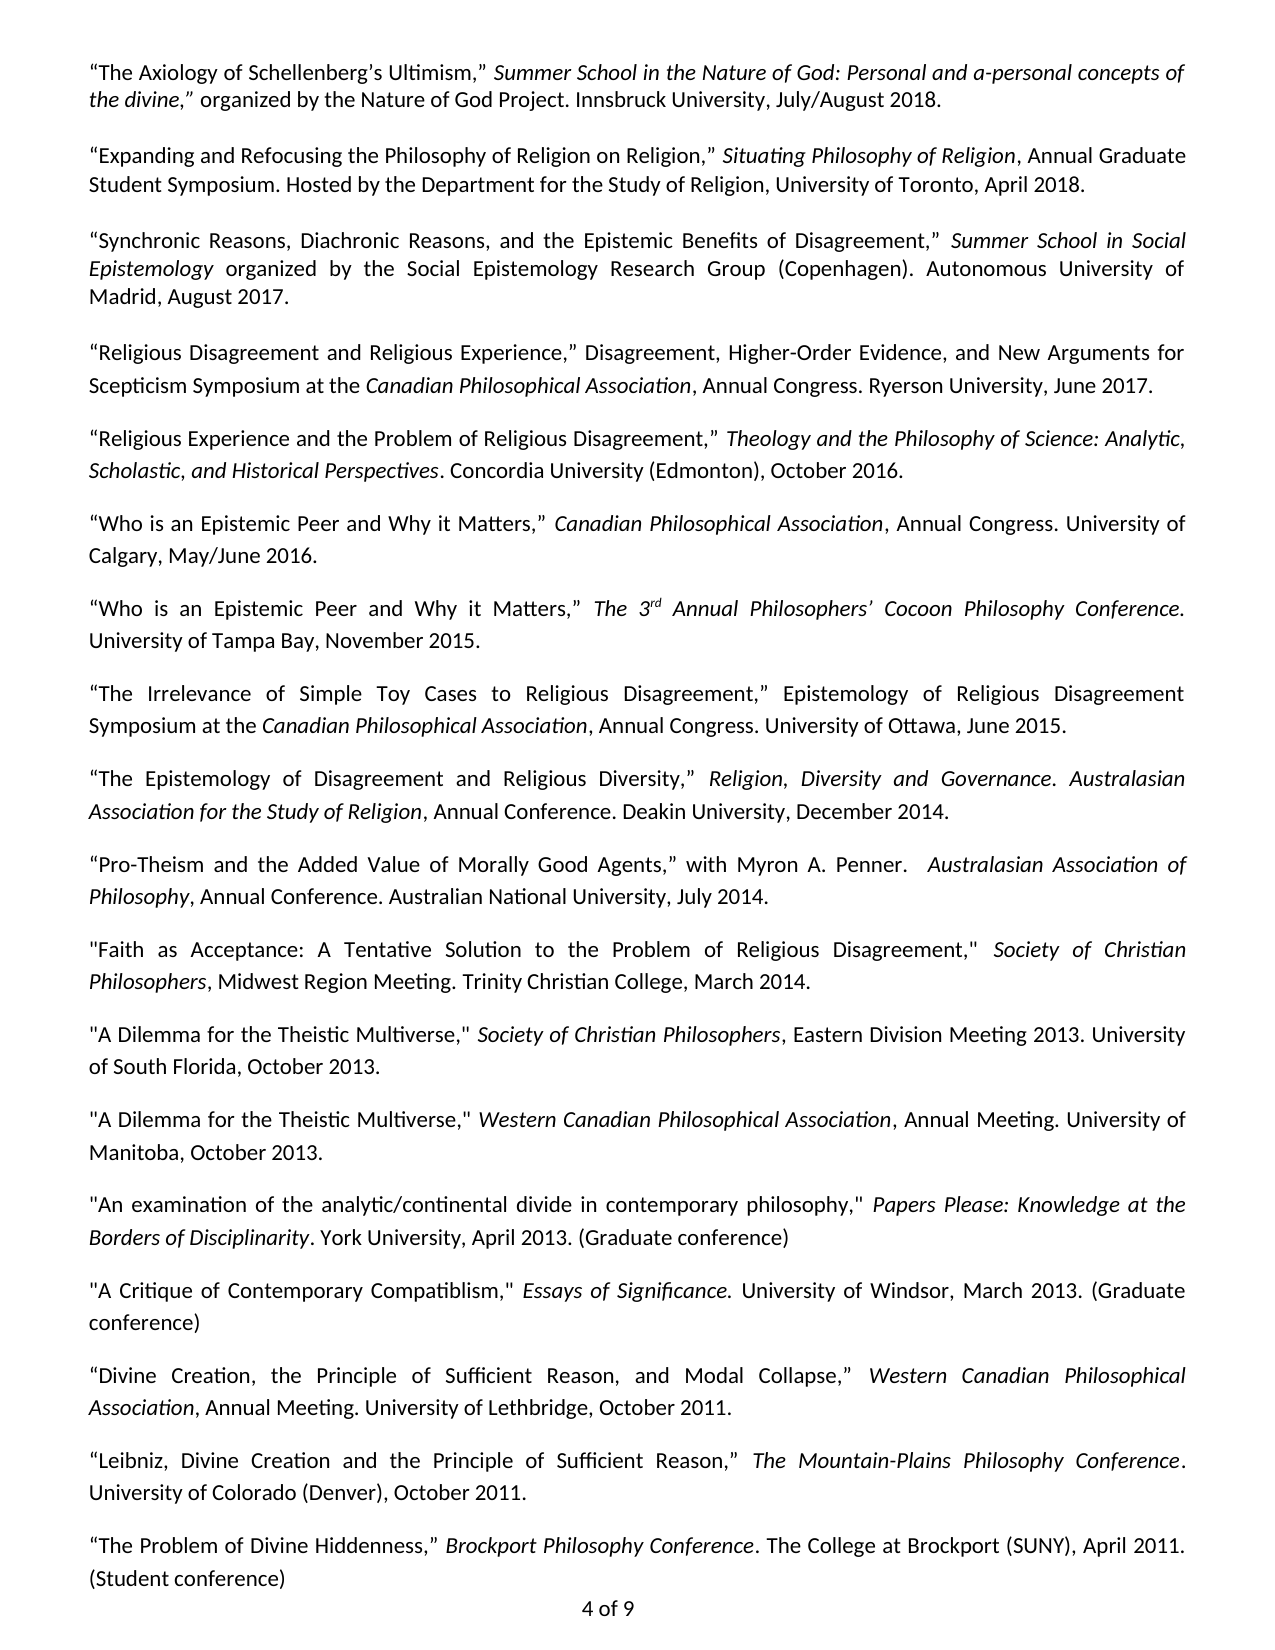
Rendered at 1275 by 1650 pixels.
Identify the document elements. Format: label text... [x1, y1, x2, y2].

text “Synchronic Reasons, Diachronic Reasons, and the Epistemic Benefits of Disagreement,” Summer School in Social Epistemology organized by the Social Epistemology Research Group (Copenhagen). Autonomous University of Madrid, August 2017. [89, 226, 1186, 310]
text “The Axiology of Schellenberg’s Ultimism,” Summer School in the Nature of God: Personal and a-personal concepts of the divine,” organized by the Nature of God Project. Innsbruck University, July/August 2018. [89, 58, 1186, 114]
text “Religious Disagreement and Religious Experience,” Disagreement, Higher-Order Evidence, and New Arguments for Scepticism Symposium at the Canadian Philosophical Association, Annual Congress. Ryerson University, June 2017. [89, 338, 1186, 399]
text "A Critique of Contemporary Compatiblism," Essays of Significance. University of Windsor, March 2013. (Graduate conference) [89, 1276, 1186, 1336]
text “Religious Experience and the Problem of Religious Disagreement,” Theology and the Philosophy of Science: Analytic, Scholastic, and Historical Perspectives. Concordia University (Edmonton), October 2016. [89, 424, 1186, 484]
text "An examination of the analytic/continental divide in contemporary philosophy," Papers Please: Knowledge at the Borders of Disciplinarity. York University, April 2013. (Graduate conference) [89, 1191, 1186, 1251]
text “Expanding and Refocusing the Philosophy of Religion on Religion,” Situating Philosophy of Religion, Annual Graduate Student Symposium. Hosted by the Department for the Study of Religion, University of Toronto, April 2018. [89, 142, 1186, 198]
text “Divine Creation, the Principle of Sufficient Reason, and Modal Collapse,” Western Canadian Philosophical Association, Annual Meeting. University of Lethbridge, October 2011. [89, 1361, 1186, 1421]
text “The Epistemology of Disagreement and Religious Diversity,” Religion, Diversity and Governance. Australasian Association for the Study of Religion, Annual Conference. Deakin University, December 2014. [89, 764, 1186, 825]
text “Who is an Epistemic Peer and Why it Matters,” The 3rd Annual Philosophers’ Cocoon Philosophy Conference. University of Tampa Bay, November 2015. [89, 594, 1186, 654]
text "Faith as Acceptance: A Tentative Solution to the Problem of Religious Disagreement," Society of Christian Philosophers, Midwest Region Meeting. Trinity Christian College, March 2014. [89, 935, 1186, 995]
text “Pro-Theism and the Added Value of Morally Good Agents,” with Myron A. Penner. Australasian Association of Philosophy, Annual Conference. Australian National University, July 2014. [89, 850, 1186, 910]
text "A Dilemma for the Theistic Multiverse," Western Canadian Philosophical Association, Annual Meeting. University of Manitoba, October 2013. [89, 1105, 1186, 1166]
text “The Irrelevance of Simple Toy Cases to Religious Disagreement,” Epistemology of Religious Disagreement Symposium at the Canadian Philosophical Association, Annual Congress. University of Ottawa, June 2015. [89, 679, 1186, 739]
text "A Dilemma for the Theistic Multiverse," Society of Christian Philosophers, Eastern Division Meeting 2013. University of South Florida, October 2013. [89, 1020, 1186, 1080]
text “Leibniz, Divine Creation and the Principle of Sufficient Reason,” The Mountain-Plains Philosophy Conference. University of Colorado (Denver), October 2011. [89, 1446, 1186, 1506]
text “Who is an Epistemic Peer and Why it Matters,” Canadian Philosophical Association, Annual Congress. University of Calgary, May/June 2016. [89, 509, 1186, 569]
text “The Problem of Divine Hiddenness,” Brockport Philosophy Conference. The College at Brockport (SUNY), April 2011. (Student conference) [89, 1531, 1186, 1592]
